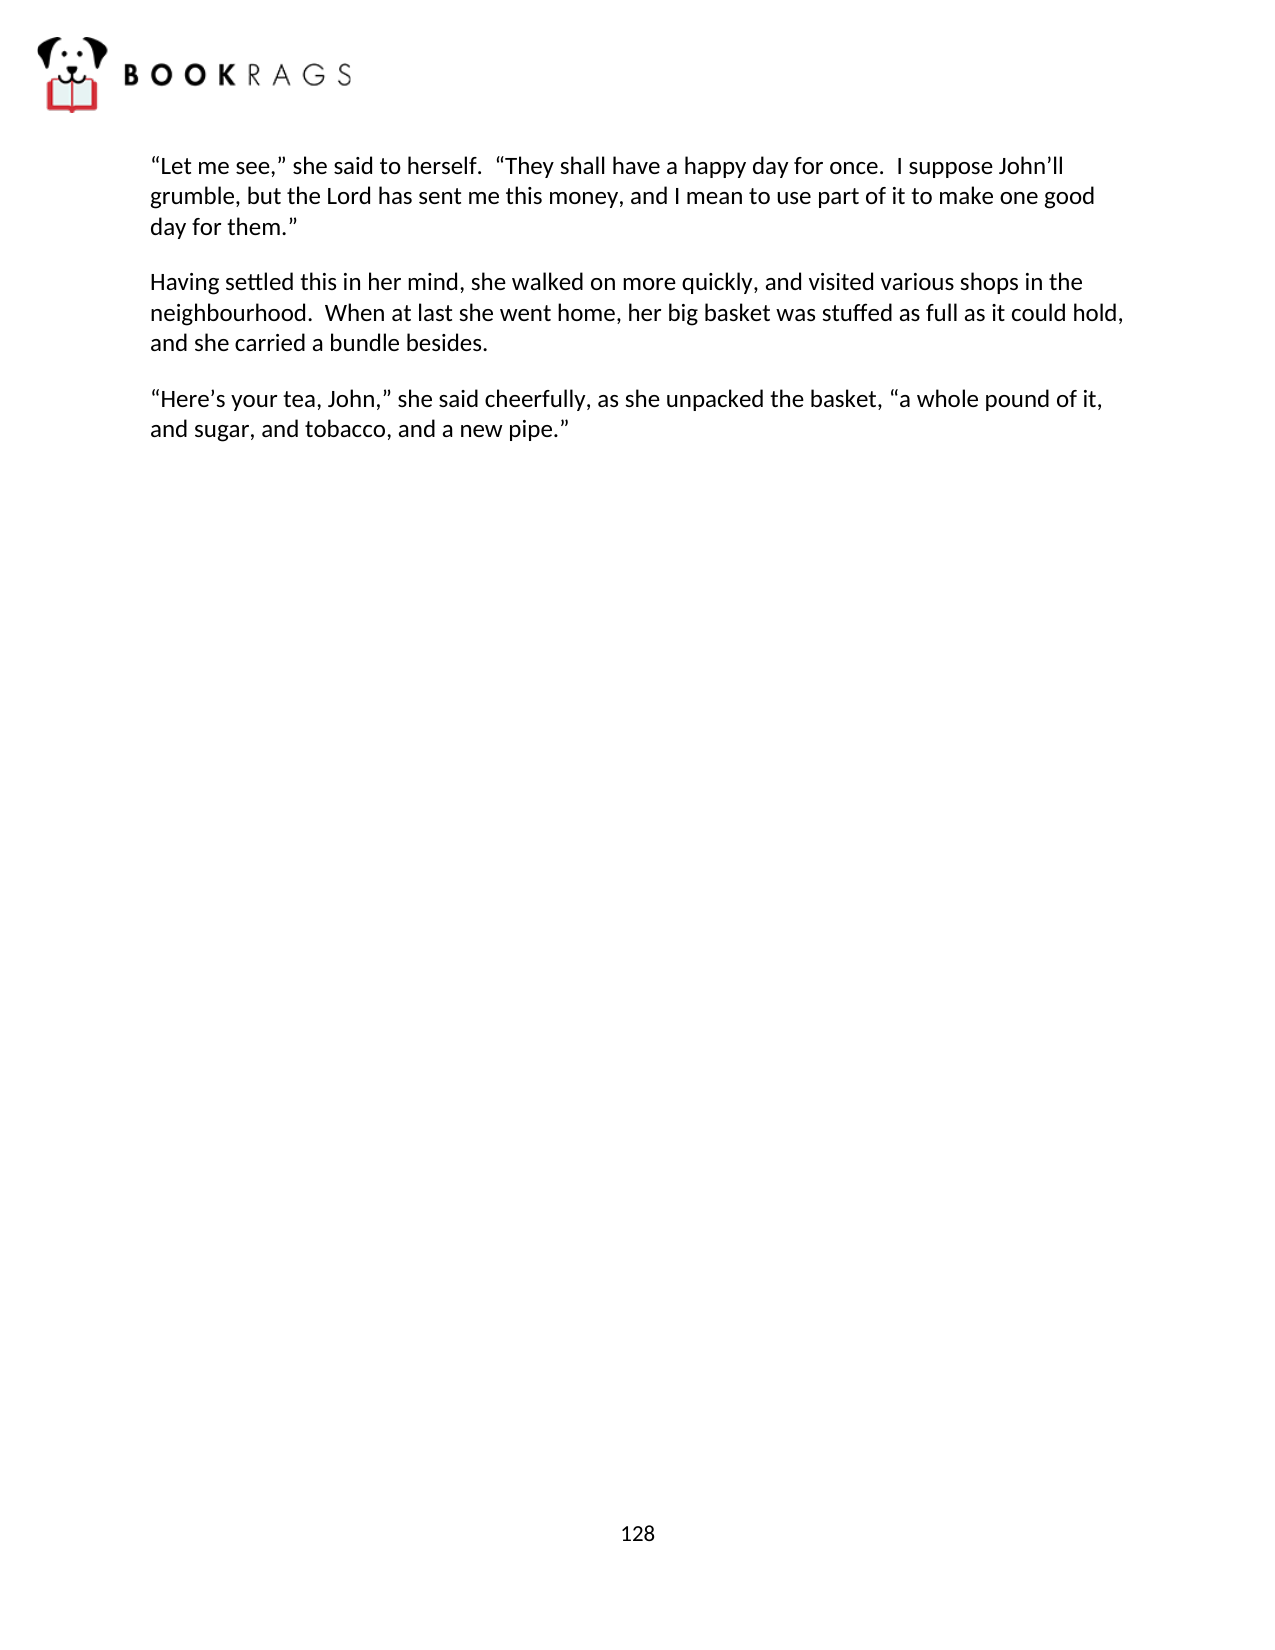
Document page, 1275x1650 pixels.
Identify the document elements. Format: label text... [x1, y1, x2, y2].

text “Here’s your tea, John,” she said cheerfully, as she unpacked the basket, “a whole pound of it, and sugar, and tobacco, and a new pipe.” [150, 383, 1125, 444]
picture [37, 37, 351, 113]
text Having settled this in her mind, she walked on more quickly, and visited various shops in the neighbourhood. When at last she went home, her big basket was stuffed as full as it could hold, and she carried a bundle besides. [150, 267, 1125, 358]
text “Let me see,” she said to herself. “They shall have a happy day for once. I suppose John’ll grumble, but the Lord has sent me this money, and I mean to use part of it to make one good day for them.” [150, 150, 1125, 242]
